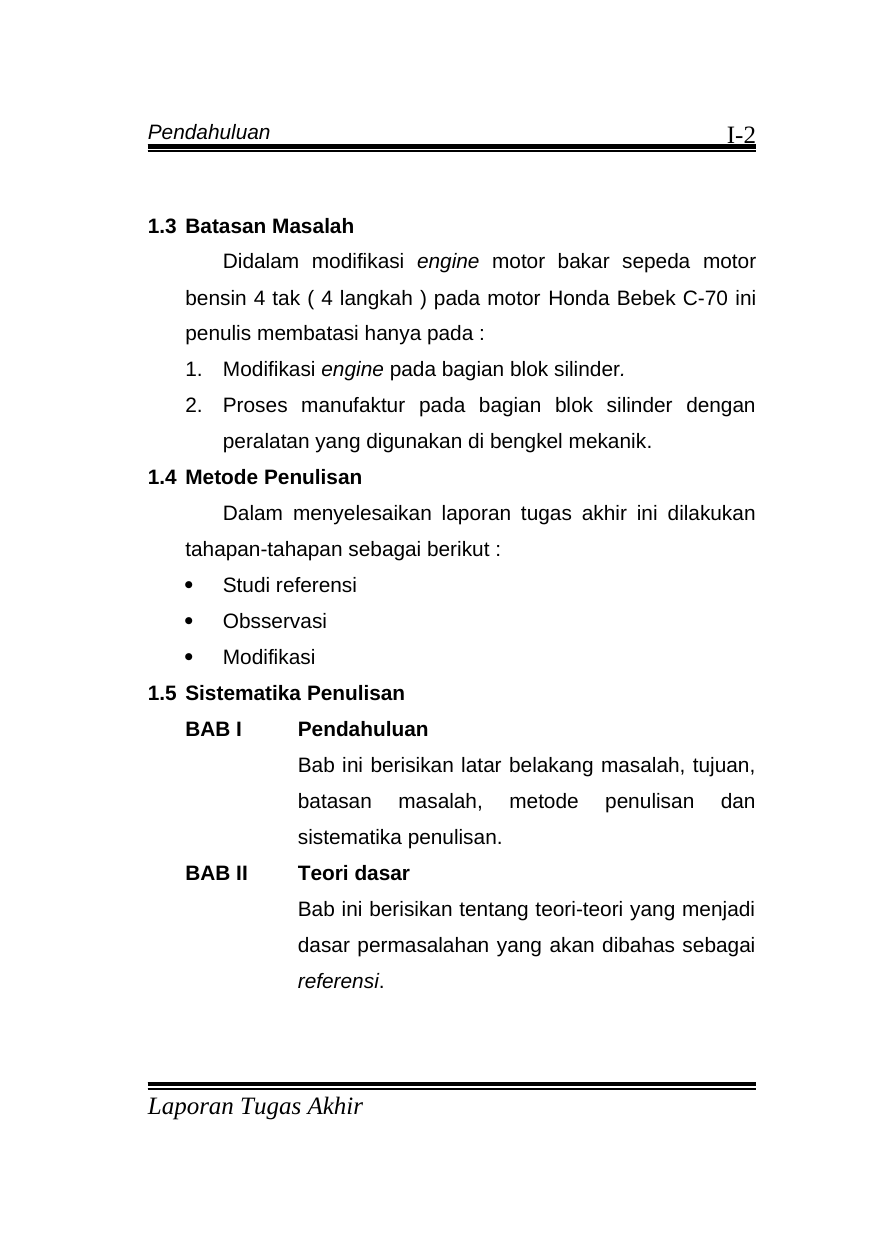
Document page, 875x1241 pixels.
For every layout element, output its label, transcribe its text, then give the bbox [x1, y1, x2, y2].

text Bab ini berisikan latar belakang masalah, tujuan, batasan masalah, metode penulisan dan sistematika penulisan. [298, 753, 756, 849]
list Obsservasi [185, 609, 756, 633]
list Proses manufaktur pada bagian blok silinder dengan peralatan yang digunakan di bengkel mekanik. [185, 393, 756, 453]
list Batasan Masalah [148, 213, 756, 237]
text BAB I Pendahuluan [185, 717, 756, 741]
list Studi referensi [185, 573, 756, 597]
text Bab ini berisikan tentang teori-teori yang menjadi dasar permasalahan yang akan dibahas sebagai referensi. [298, 897, 756, 992]
list Modifikasi [185, 645, 756, 669]
text Dalam menyelesaikan laporan tugas akhir ini dilakukan tahapan-tahapan sebagai berikut : [185, 501, 756, 561]
text Didalam modifikasi engine motor bakar sepeda motor bensin 4 tak ( 4 langkah ) pada motor Honda Bebek C-70 ini penulis membatasi hanya pada : [185, 249, 756, 345]
text BAB II Teori dasar [148, 861, 756, 884]
list Metode Penulisan [148, 465, 756, 489]
list Sistematika Penulisan [148, 681, 756, 705]
list Modifikasi engine pada bagian blok silinder. [185, 357, 756, 381]
